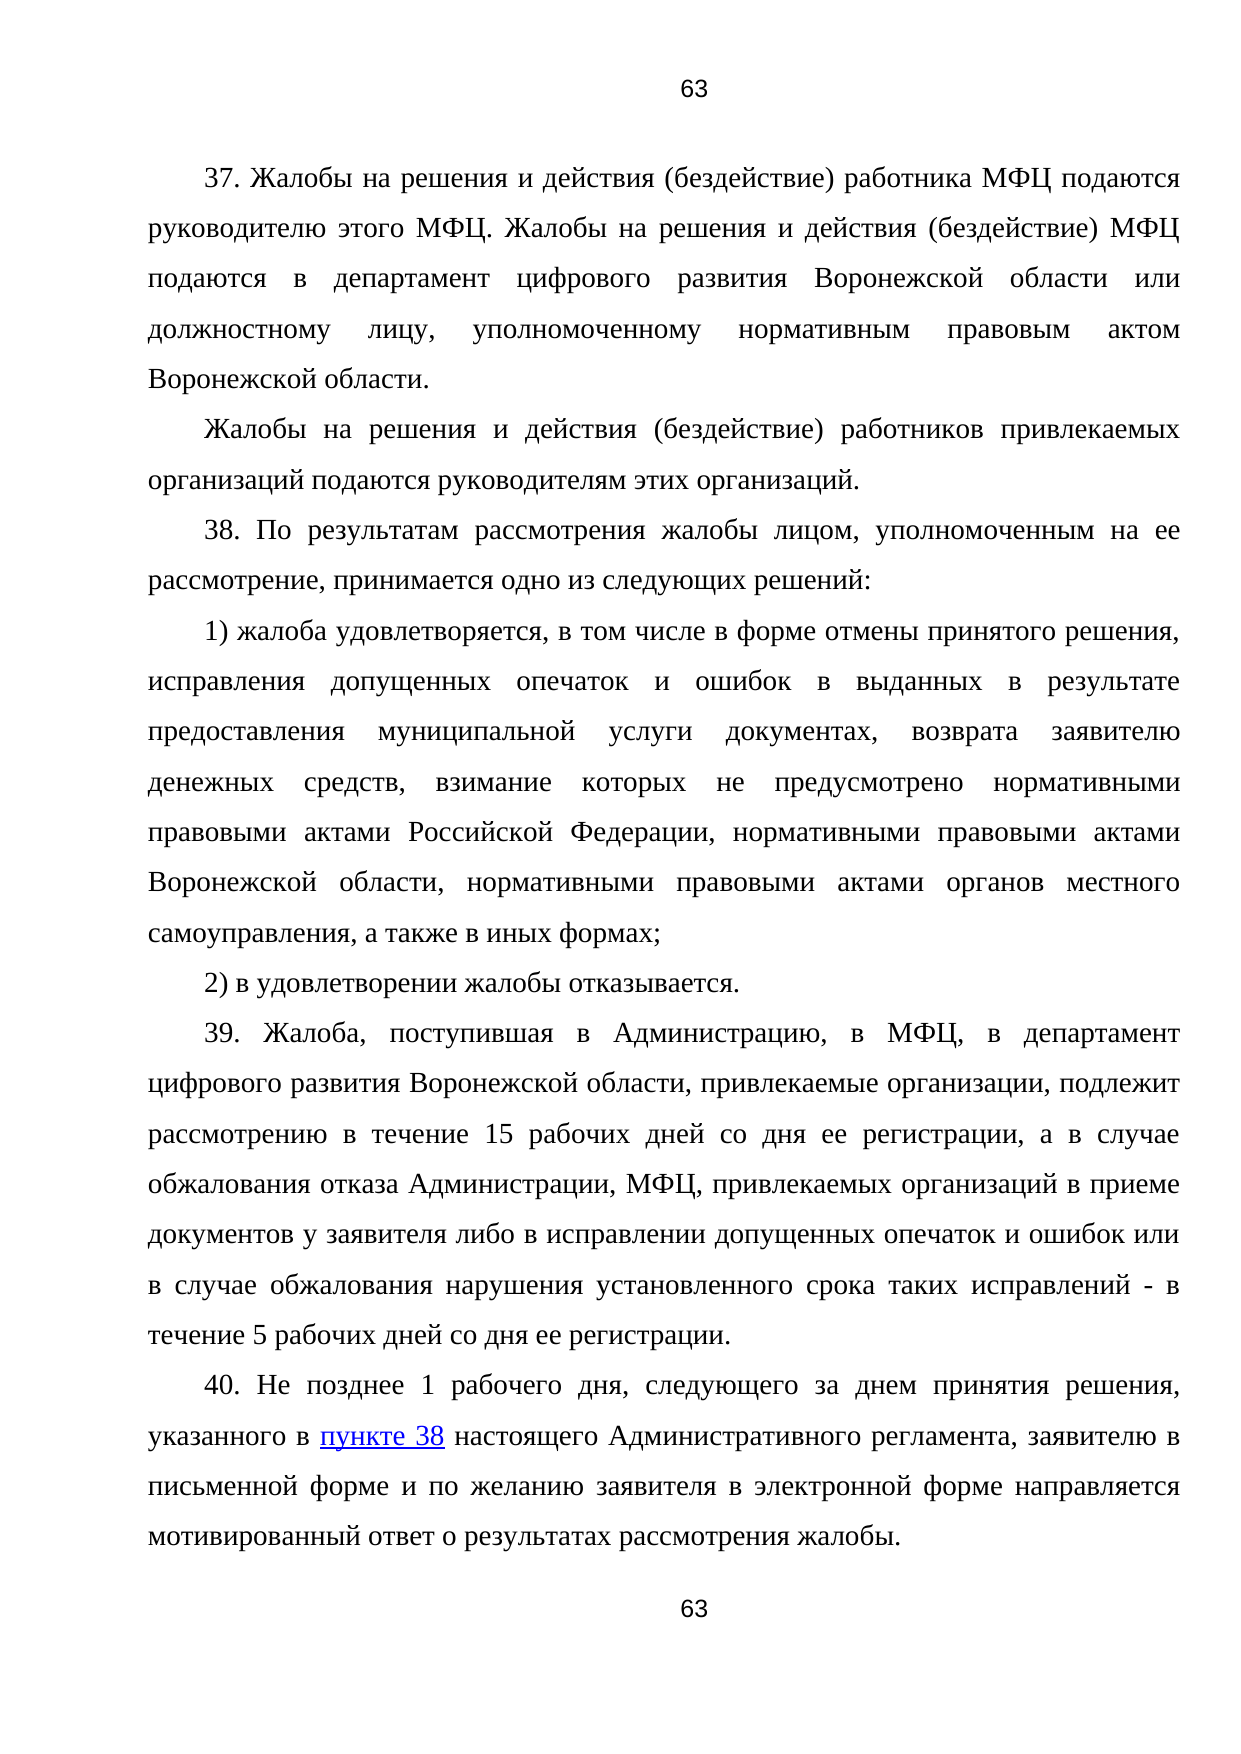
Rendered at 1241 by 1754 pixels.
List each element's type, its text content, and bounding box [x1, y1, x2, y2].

text 40. Не позднее 1 рабочего дня, следующего за днем принятия решения, указанного в пункте 38 настоящего Административного регламента, заявителю в письменной форме и по желанию заявителя в электронной форме направляется мотивированный ответ о результатах рассмотрения жалобы. [148, 1367, 1181, 1552]
text 1) жалоба удовлетворяется, в том числе в форме отмены принятого решения, исправления допущенных опечаток и ошибок в выданных в результате предоставления муниципальной услуги документах, возврата заявителю денежных средств, взимание которых не предусмотрено нормативными правовыми актами Российской Федерации, нормативными правовыми актами Воронежской области, нормативными правовыми актами органов местного самоуправления, а также в иных формах; [148, 613, 1181, 948]
text Жалобы на решения и действия (бездействие) работников привлекаемых организаций подаются руководителям этих организаций. [148, 412, 1181, 495]
text 39. Жалоба, поступившая в Администрацию, в МФЦ, в департамент цифрового развития Воронежской области, привлекаемые организации, подлежит рассмотрению в течение 15 рабочих дней со дня ее регистрации, а в случае обжалования отказа Администрации, МФЦ, привлекаемых организаций в приеме документов у заявителя либо в исправлении допущенных опечаток и ошибок или в случае обжалования нарушения установленного срока таких исправлений - в течение 5 рабочих дней со дня ее регистрации. [148, 1015, 1181, 1351]
text 38. По результатам рассмотрения жалобы лицом, уполномоченным на ее рассмотрение, принимается одно из следующих решений: [148, 512, 1181, 596]
text 2) в удовлетворении жалобы отказывается. [148, 965, 1181, 998]
text 37. Жалобы на решения и действия (бездействие) работника МФЦ подаются руководителю этого МФЦ. Жалобы на решения и действия (бездействие) МФЦ подаются в департамент цифрового развития Воронежской области или должностному лицу, уполномоченному нормативным правовым актом Воронежской области. [148, 160, 1181, 395]
